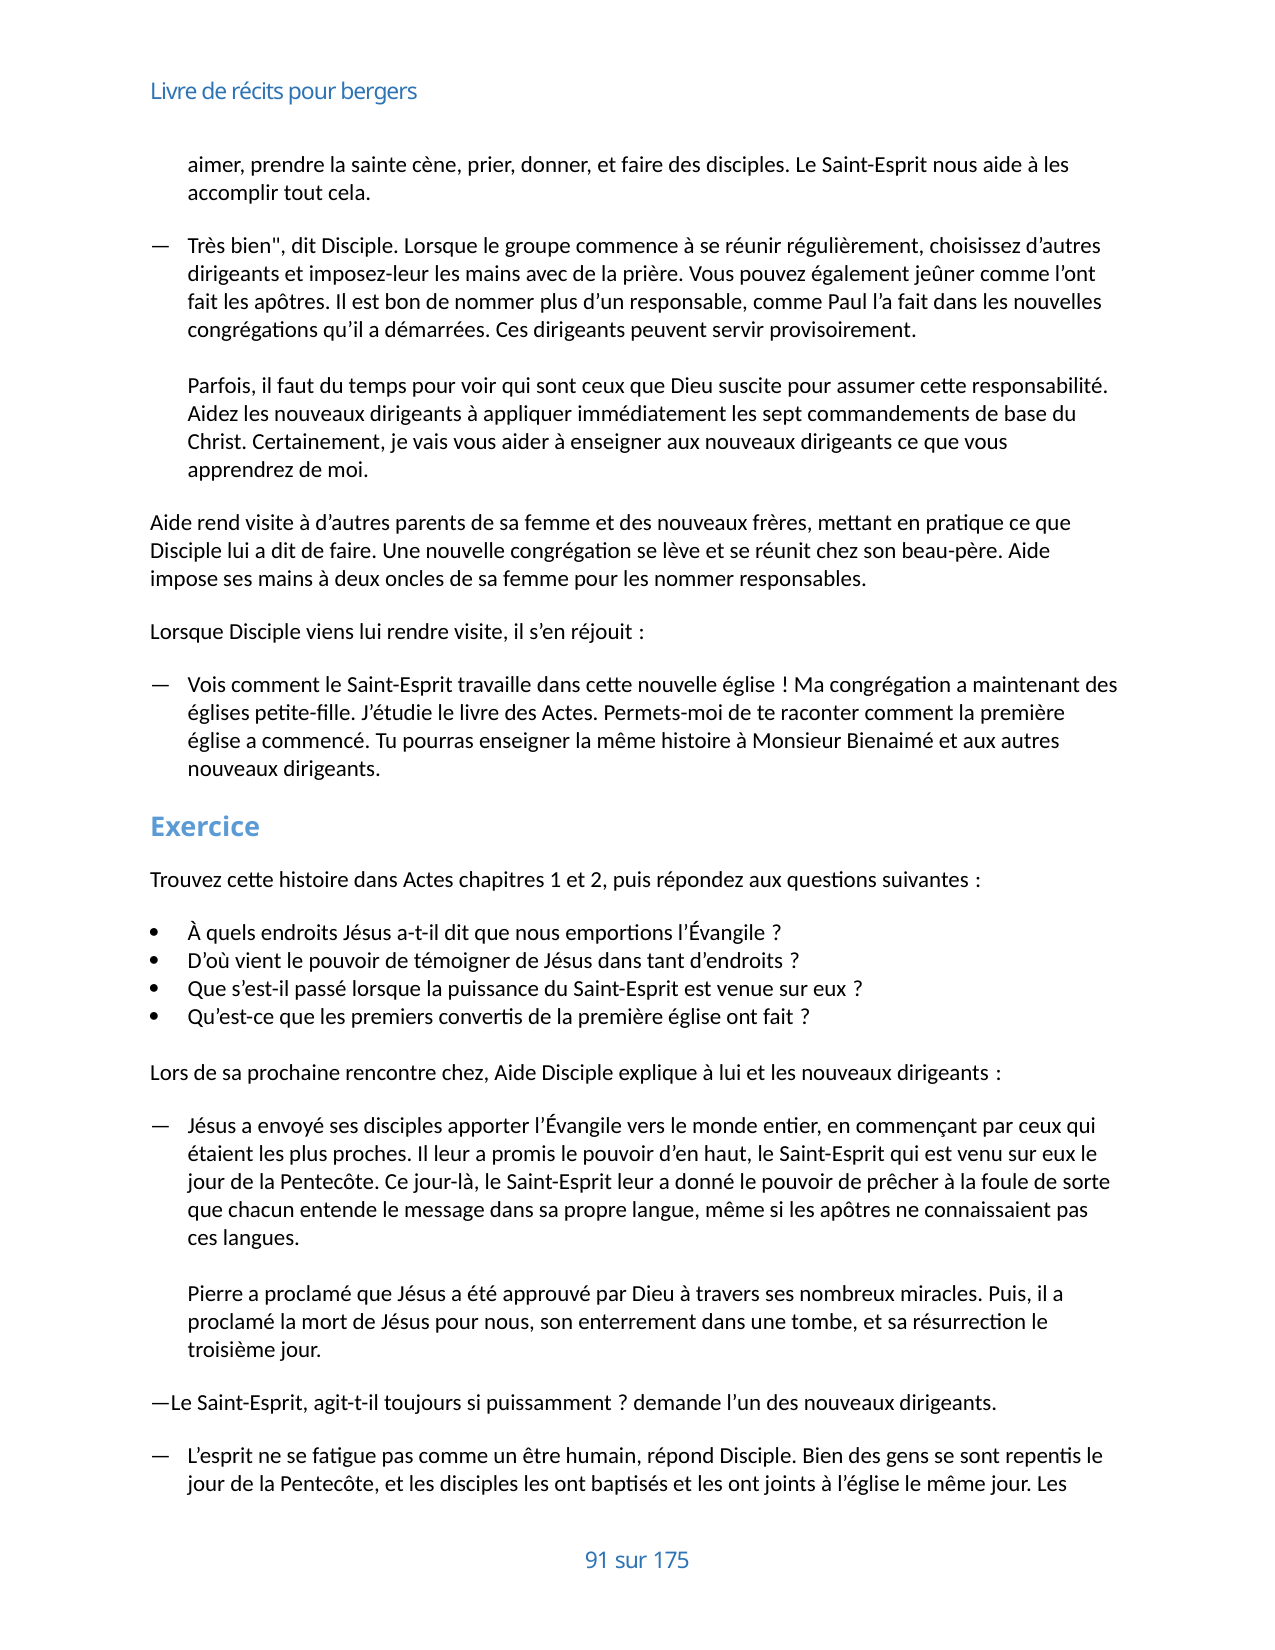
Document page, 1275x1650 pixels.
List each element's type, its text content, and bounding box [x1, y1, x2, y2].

text Lors de sa prochaine rencontre chez, Aide Disciple explique à lui et les nouveaux dirigeants : [150, 1058, 1119, 1086]
subtitle Exercice [150, 807, 1125, 844]
text Trouvez cette histoire dans Actes chapitres 1 et 2, puis répondez aux questions suivantes : [150, 865, 1119, 893]
list Que s’est-il passé lorsque la puissance du Saint-Esprit est venue sur eux ? [150, 974, 1125, 1002]
text Très bien", dit Disciple. Lorsque le groupe commence à se réunir régulièrement, choisissez d’autres dirigeants et imposez-leur les mains avec de la prière. Vous pouvez également jeûner comme l’ont fait les apôtres. Il est bon de nommer plus d’un responsable, comme Paul l’a fait dans les nouvelles congrégations qu’il a démarrées. Ces dirigeants peuvent servir provisoirement. Parfois, il faut du temps pour voir qui sont ceux que Dieu suscite pour assumer cette responsabilité. Aidez les nouveaux dirigeants à appliquer immédiatement les sept commandements de base du Christ. Certainement, je vais vous aider à enseigner aux nouveaux dirigeants ce que vous apprendrez de moi. [150, 231, 1119, 483]
list D’où vient le pouvoir de témoigner de Jésus dans tant d’endroits ? [150, 946, 1125, 974]
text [150, 1441, 1119, 1497]
text Lorsque Disciple viens lui rendre visite, il s’en réjouit : [150, 617, 1119, 645]
list Qu’est-ce que les premiers convertis de la première église ont fait ? [150, 1002, 1125, 1058]
text Jésus a envoyé ses disciples apporter l’Évangile vers le monde entier, en commençant par ceux qui étaient les plus proches. Il leur a promis le pouvoir d’en haut, le Saint-Esprit qui est venu sur eux le jour de la Pentecôte. Ce jour-là, le Saint-Esprit leur a donné le pouvoir de prêcher à la foule de sorte que chacun entende le message dans sa propre langue, même si les apôtres ne connaissaient pas ces langues. Pierre a proclamé que Jésus a été approuvé par Dieu à travers ses nombreux miracles. Puis, il a proclamé la mort de Jésus pour nous, son enterrement dans une tombe, et sa résurrection le troisième jour. [150, 1111, 1119, 1363]
text —Le Saint-Esprit, agit-t-il toujours si puissamment ? demande l’un des nouveaux dirigeants. [150, 1388, 1119, 1416]
text Aide rend visite à d’autres parents de sa femme et des nouveaux frères, mettant en pratique ce que Disciple lui a dit de faire. Une nouvelle congrégation se lève et se réunit chez son beau-père. Aide impose ses mains à deux oncles de sa femme pour les nommer responsables. [150, 508, 1119, 592]
list À quels endroits Jésus a-t-il dit que nous emportions l’Évangile ? [150, 918, 1125, 946]
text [150, 150, 1119, 206]
text Vois comment le Saint-Esprit travaille dans cette nouvelle église ! Ma congrégation a maintenant des églises petite-fille. J’étudie le livre des Actes. Permets-moi de te raconter comment la première église a commencé. Tu pourras enseigner la même histoire à Monsieur Bienaimé et aux autres nouveaux dirigeants. [150, 670, 1119, 782]
